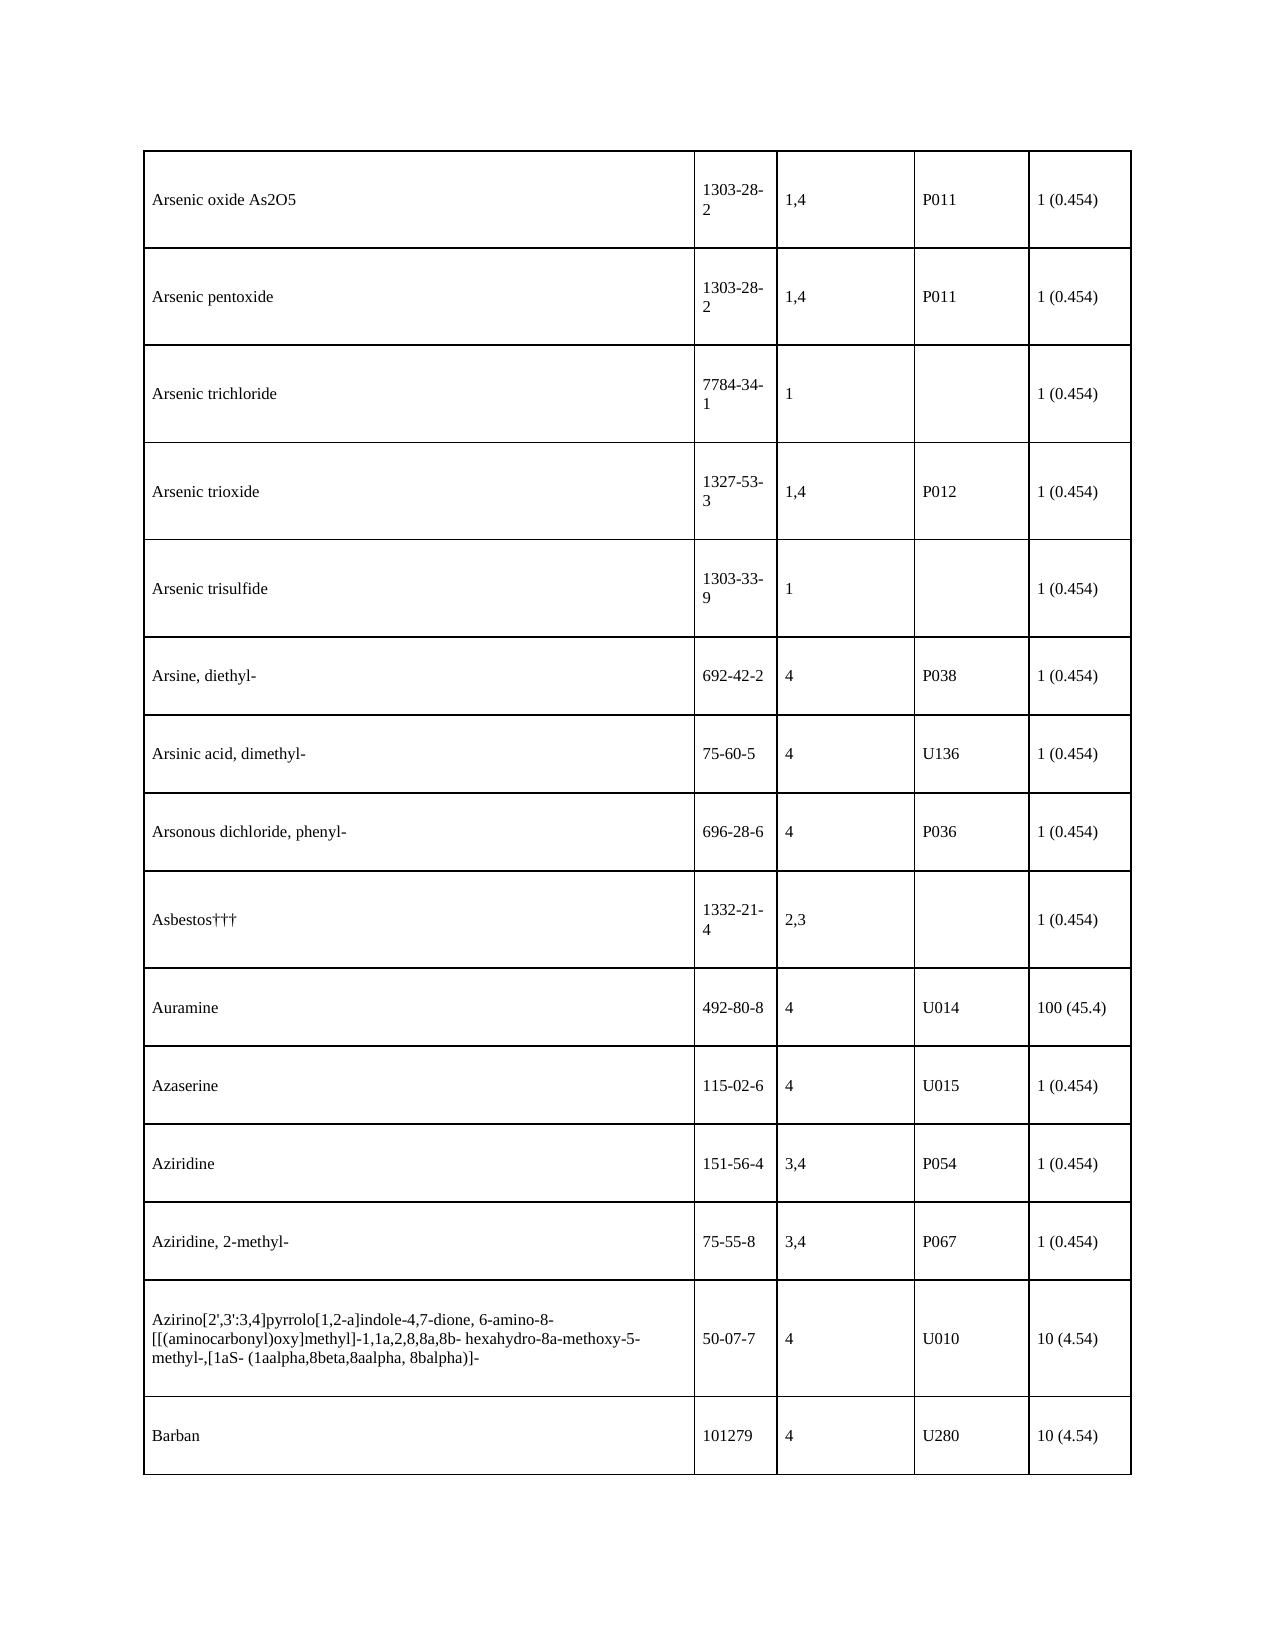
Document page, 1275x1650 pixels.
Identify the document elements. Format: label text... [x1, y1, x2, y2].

table_cell 4 [778, 638, 914, 714]
table_cell 101279 [695, 1397, 776, 1474]
table_cell Arsinic acid, dimethyl- [145, 716, 694, 792]
table_cell Arsenic trichloride [145, 346, 694, 442]
table_cell 4 [778, 1047, 914, 1123]
table_cell 1303-28-2 [695, 152, 776, 247]
table_cell U015 [915, 1047, 1028, 1123]
table_cell 4 [778, 969, 914, 1045]
table_cell 75-55-8 [695, 1203, 776, 1279]
table_cell 1,4 [778, 152, 914, 247]
table_cell P036 [915, 794, 1028, 870]
table_cell Barban [145, 1397, 694, 1474]
table_cell P067 [915, 1203, 1028, 1279]
table_cell 1 (0.454) [1030, 443, 1130, 539]
table_cell 3,4 [778, 1125, 914, 1201]
table_cell P038 [915, 638, 1028, 714]
table_cell 75-60-5 [695, 716, 776, 792]
table_cell 1,4 [778, 249, 914, 344]
table_cell 1 (0.454) [1030, 152, 1130, 247]
table_cell 1 (0.454) [1030, 249, 1130, 344]
table_cell 1 (0.454) [1030, 716, 1130, 792]
table_cell 3,4 [778, 1203, 914, 1279]
table_cell 10 (4.54) [1030, 1281, 1130, 1396]
table_cell 7784-34-1 [695, 346, 776, 442]
table_cell 4 [778, 794, 914, 870]
table_cell Arsenic pentoxide [145, 249, 694, 344]
table_cell 1 (0.454) [1030, 346, 1130, 442]
table_cell [915, 872, 1028, 967]
table_cell 50-07-7 [695, 1281, 776, 1396]
table_cell Arsine, diethyl- [145, 638, 694, 714]
table_cell 115-02-6 [695, 1047, 776, 1123]
table_cell 1303-28-2 [695, 249, 776, 344]
table_cell U280 [915, 1397, 1028, 1474]
table_cell P011 [915, 249, 1028, 344]
table_cell 1303-33-9 [695, 540, 776, 636]
table_cell 492-80-8 [695, 969, 776, 1045]
table_cell 4 [778, 1397, 914, 1474]
table_cell 1 (0.454) [1030, 638, 1130, 714]
table_cell Arsenic oxide As2O5 [145, 152, 694, 247]
table_cell Auramine [145, 969, 694, 1045]
table_cell 1 [778, 346, 914, 442]
table_cell 1 [778, 540, 914, 636]
table_cell 2,3 [778, 872, 914, 967]
table_cell 1 (0.454) [1030, 872, 1130, 967]
table_cell 1327-53-3 [695, 443, 776, 539]
table_cell Azirino[2',3':3,4]pyrrolo[1,2-a]indole-4,7-dione, 6-amino-8-[[(aminocarbonyl)oxy]methyl]-1,1a,2,8,8a,8b- hexahydro-8a-methoxy-5- methyl-,[1aS- (1aalpha,8beta,8aalpha, 8balpha)]- [145, 1281, 694, 1396]
table_cell Arsenic trisulfide [145, 540, 694, 636]
table_cell P012 [915, 443, 1028, 539]
table_cell 1 (0.454) [1030, 1125, 1130, 1201]
table_cell 1 (0.454) [1030, 794, 1130, 870]
table_cell Arsenic trioxide [145, 443, 694, 539]
table_cell 4 [778, 1281, 914, 1396]
table_cell 1332-21-4 [695, 872, 776, 967]
table_cell 1 (0.454) [1030, 1047, 1130, 1123]
table_cell [915, 540, 1028, 636]
table_cell 1,4 [778, 443, 914, 539]
table_cell 100 (45.4) [1030, 969, 1130, 1045]
table_cell Azaserine [145, 1047, 694, 1123]
table_cell 151-56-4 [695, 1125, 776, 1201]
table_cell P054 [915, 1125, 1028, 1201]
table_cell Aziridine, 2-methyl- [145, 1203, 694, 1279]
table_cell Asbestos††† [145, 872, 694, 967]
table_cell Arsonous dichloride, phenyl- [145, 794, 694, 870]
table_cell [915, 346, 1028, 442]
table_cell 4 [778, 716, 914, 792]
table_cell 1 (0.454) [1030, 540, 1130, 636]
table_cell U136 [915, 716, 1028, 792]
table_cell 10 (4.54) [1030, 1397, 1130, 1474]
table_cell 1 (0.454) [1030, 1203, 1130, 1279]
table_cell 692-42-2 [695, 638, 776, 714]
table_cell U010 [915, 1281, 1028, 1396]
table_cell P011 [915, 152, 1028, 247]
table_cell 696-28-6 [695, 794, 776, 870]
table_cell Aziridine [145, 1125, 694, 1201]
table_cell U014 [915, 969, 1028, 1045]
